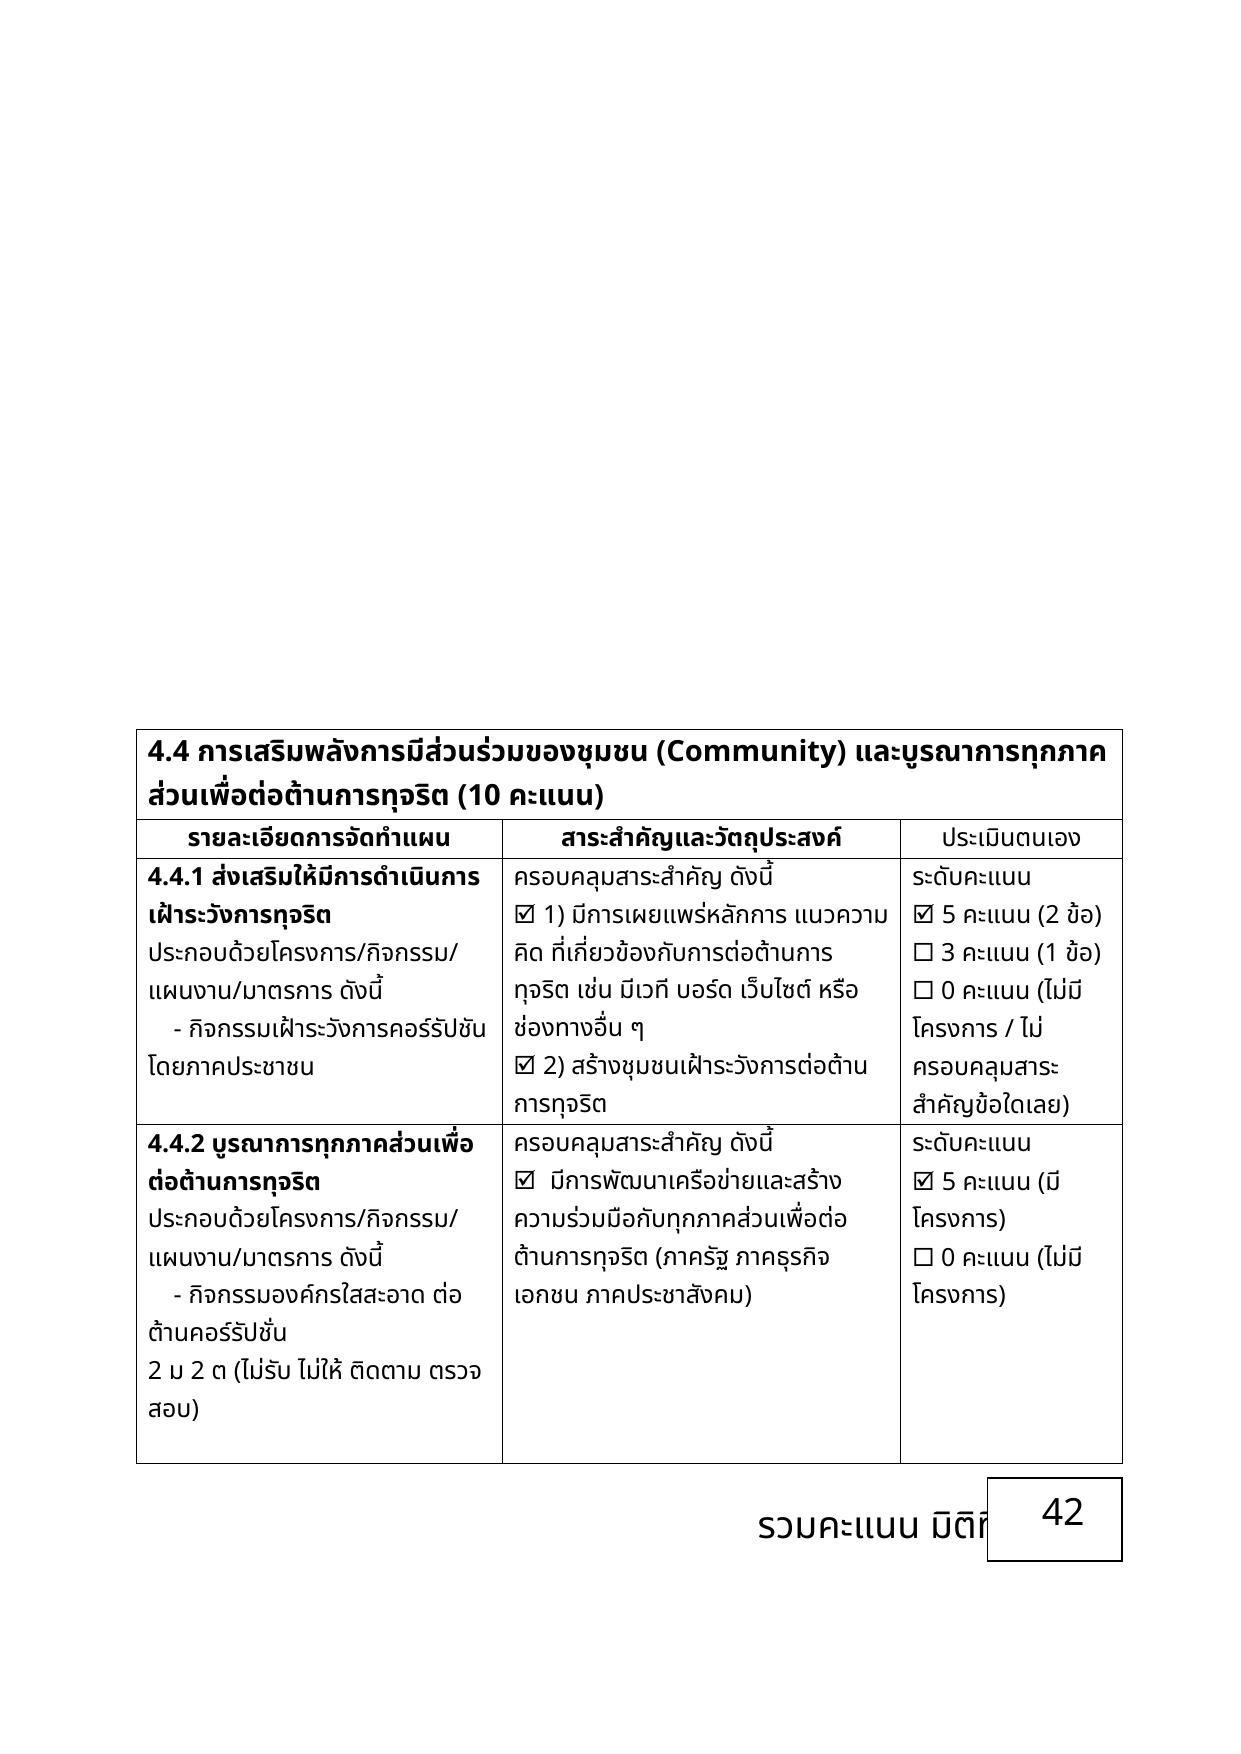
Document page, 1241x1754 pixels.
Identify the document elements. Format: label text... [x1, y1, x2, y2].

table_header 4.4 การเสริมพลังการมีส่วนร่วมของชุมชน (Community) และบูรณาการทุกภาคส่วนเพื่อต่อต้านการทุจริต (10 คะแนน) [137, 730, 1122, 819]
table_cell 4.4.1 ส่งเสริมให้มีการดำเนินการเฝ้าระวังการทุจริต ประกอบด้วยโครงการ/กิจกรรม/แผนงาน/มาตรการ ดังนี้ - กิจกรรมเฝ้าระวังการคอร์รัปชันโดยภาคประชาชน [137, 859, 502, 1124]
table_cell สาระสำคัญและวัตถุประสงค์ [503, 820, 900, 857]
table_cell ครอบคลุมสาระสำคัญ ดังนี้ มีการพัฒนาเครือข่ายและสร้างความร่วมมือกับทุกภาคส่วนเพื่อต่อต้านการทุจริต (ภาครัฐ ภาคธุรกิจเอกชน ภาคประชาสังคม) [503, 1125, 900, 1463]
table_cell ระดับคะแนน 5 คะแนน (2 ข้อ) 3 คะแนน (1 ข้อ) 0 คะแนน (ไม่มีโครงการ / ไม่ครอบคลุมสาระสำคัญข้อใดเลย) [901, 859, 1122, 1124]
table_cell ระดับคะแนน 5 คะแนน (มีโครงการ) 0 คะแนน (ไม่มีโครงการ) [901, 1125, 1122, 1463]
table_cell รายละเอียดการจัดทำแผน [137, 820, 502, 857]
table_cell ครอบคลุมสาระสำคัญ ดังนี้ 1) มีการเผยแพร่หลักการ แนวความคิด ที่เกี่ยวข้องกับการต่อต้านการทุจริต เช่น มีเวที บอร์ด เว็บไซต์ หรือช่องทางอื่น ๆ 2) สร้างชุมชนเฝ้าระวังการต่อต้านการทุจริต [503, 859, 900, 1124]
table_cell ประเมินตนเอง [901, 820, 1122, 857]
text รวมคะแนน มิติที่ 4 [748, 1498, 987, 1555]
table_cell 4.4.2 บูรณาการทุกภาคส่วนเพื่อต่อต้านการทุจริต ประกอบด้วยโครงการ/กิจกรรม/แผนงาน/มาตรการ ดังนี้ - กิจกรรมองค์กรใสสะอาด ต่อต้านคอร์รัปชั่น 2 ม 2 ต (ไม่รับ ไม่ให้ ติดตาม ตรวจสอบ) [137, 1125, 502, 1463]
